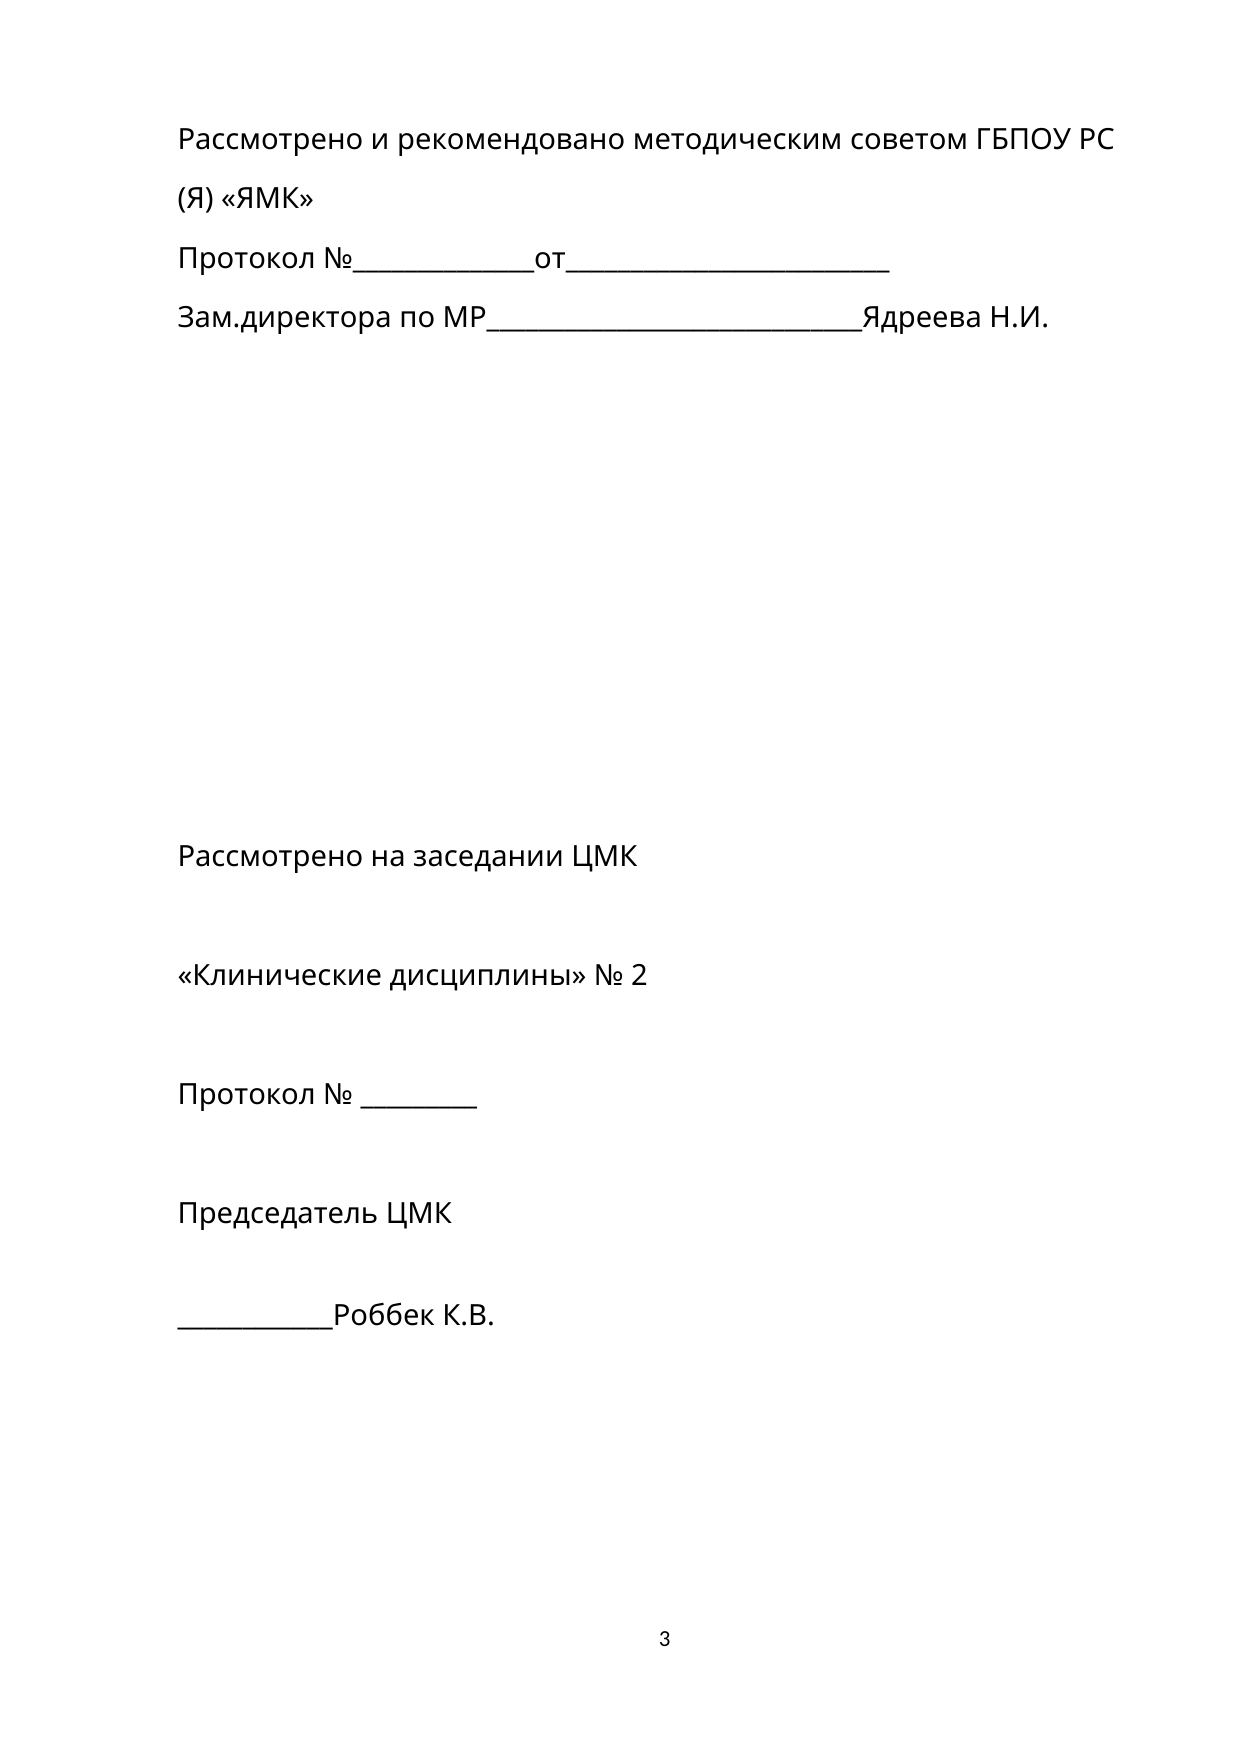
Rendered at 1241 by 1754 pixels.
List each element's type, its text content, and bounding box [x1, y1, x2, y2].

text Рассмотрено и рекомендовано методическим советом ГБПОУ РС (Я) «ЯМК» [177, 118, 1152, 217]
text Протокол №______________от_________________________ [177, 237, 1152, 277]
text Протокол № _________ [177, 1074, 1152, 1173]
text Рассмотрено на заседании ЦМК [177, 836, 1152, 935]
text Председатель ЦМК [177, 1193, 1152, 1232]
text ____________Роббек К.В. [177, 1294, 1152, 1334]
text «Клинические дисциплины» № 2 [177, 955, 1152, 1054]
text Зам.директора по МР_____________________________Ядреева Н.И. [177, 297, 1152, 336]
